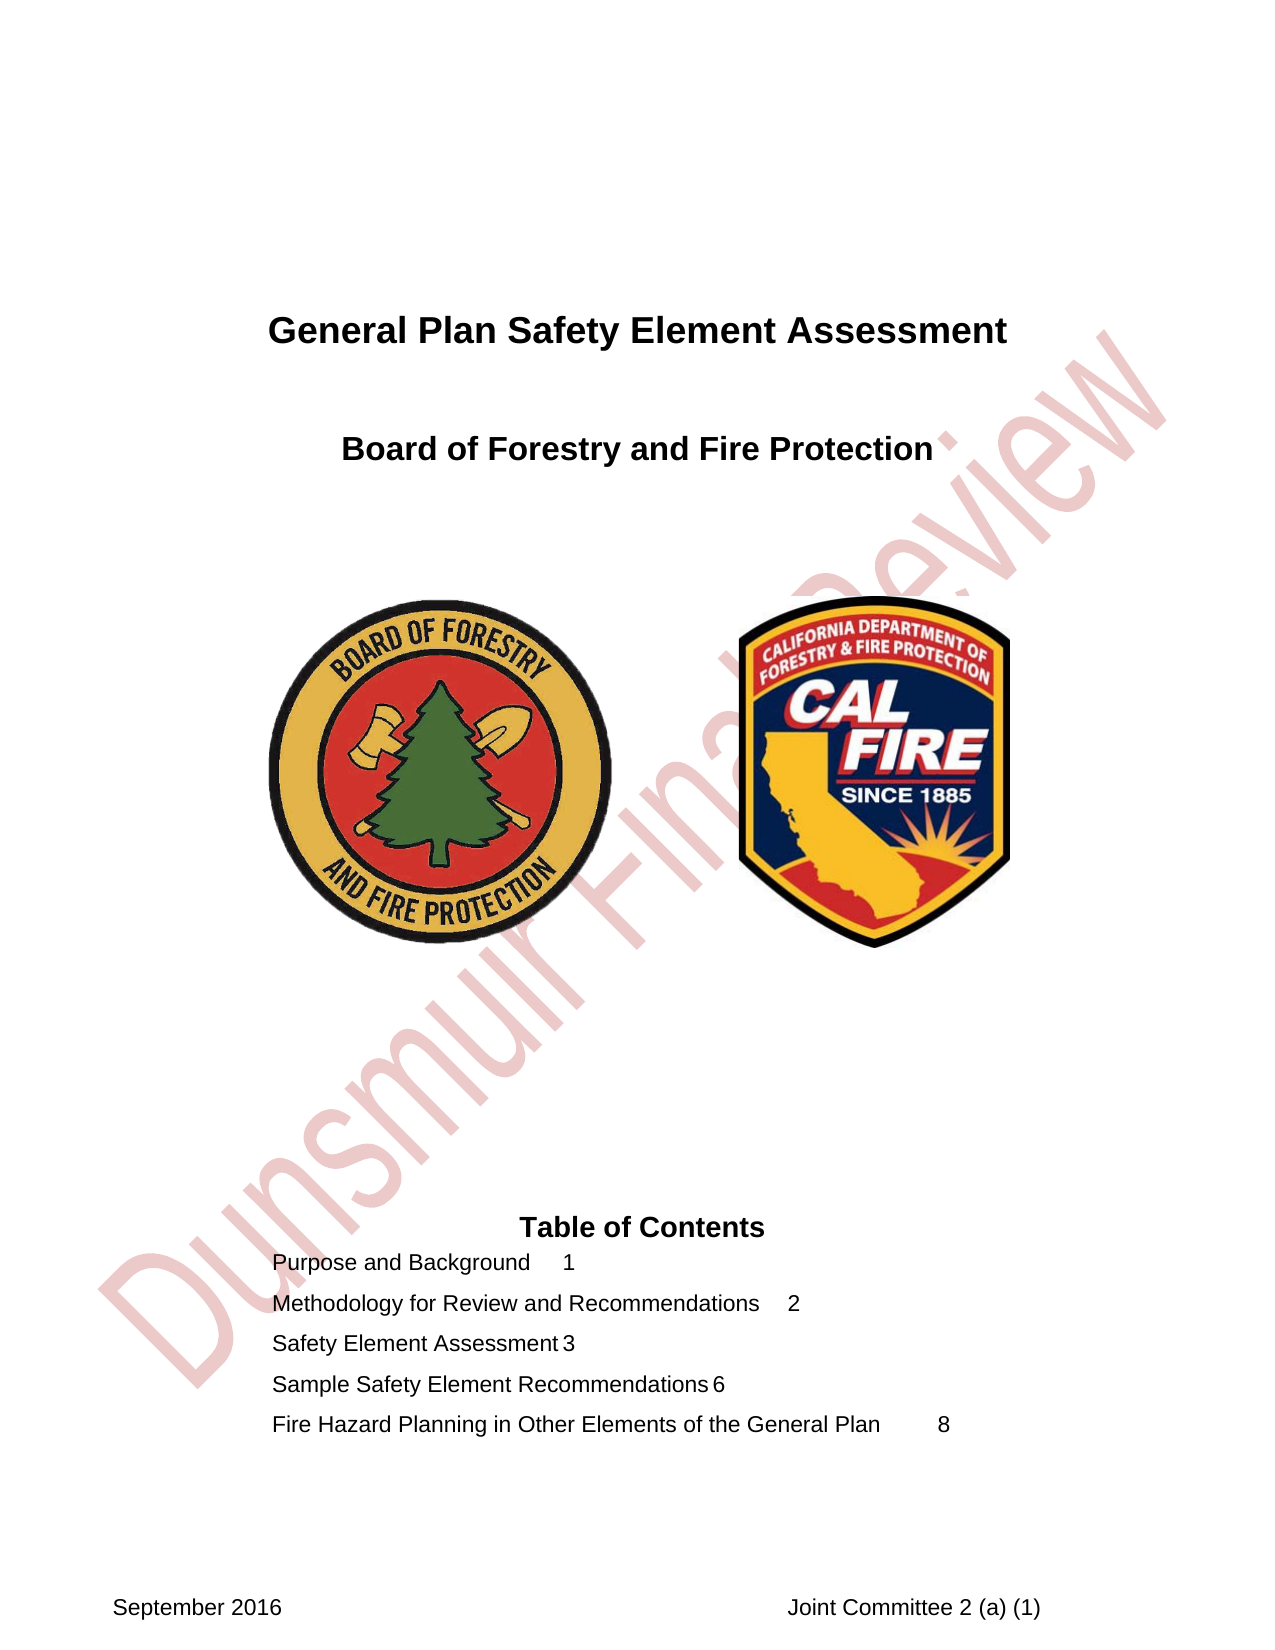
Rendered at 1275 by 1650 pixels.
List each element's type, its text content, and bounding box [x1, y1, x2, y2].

text General Plan Safety Element Assessment [112, 308, 1162, 351]
text Board of Forestry and Fire Protection [112, 428, 1162, 467]
picture [265, 593, 617, 951]
picture [738, 596, 1010, 948]
